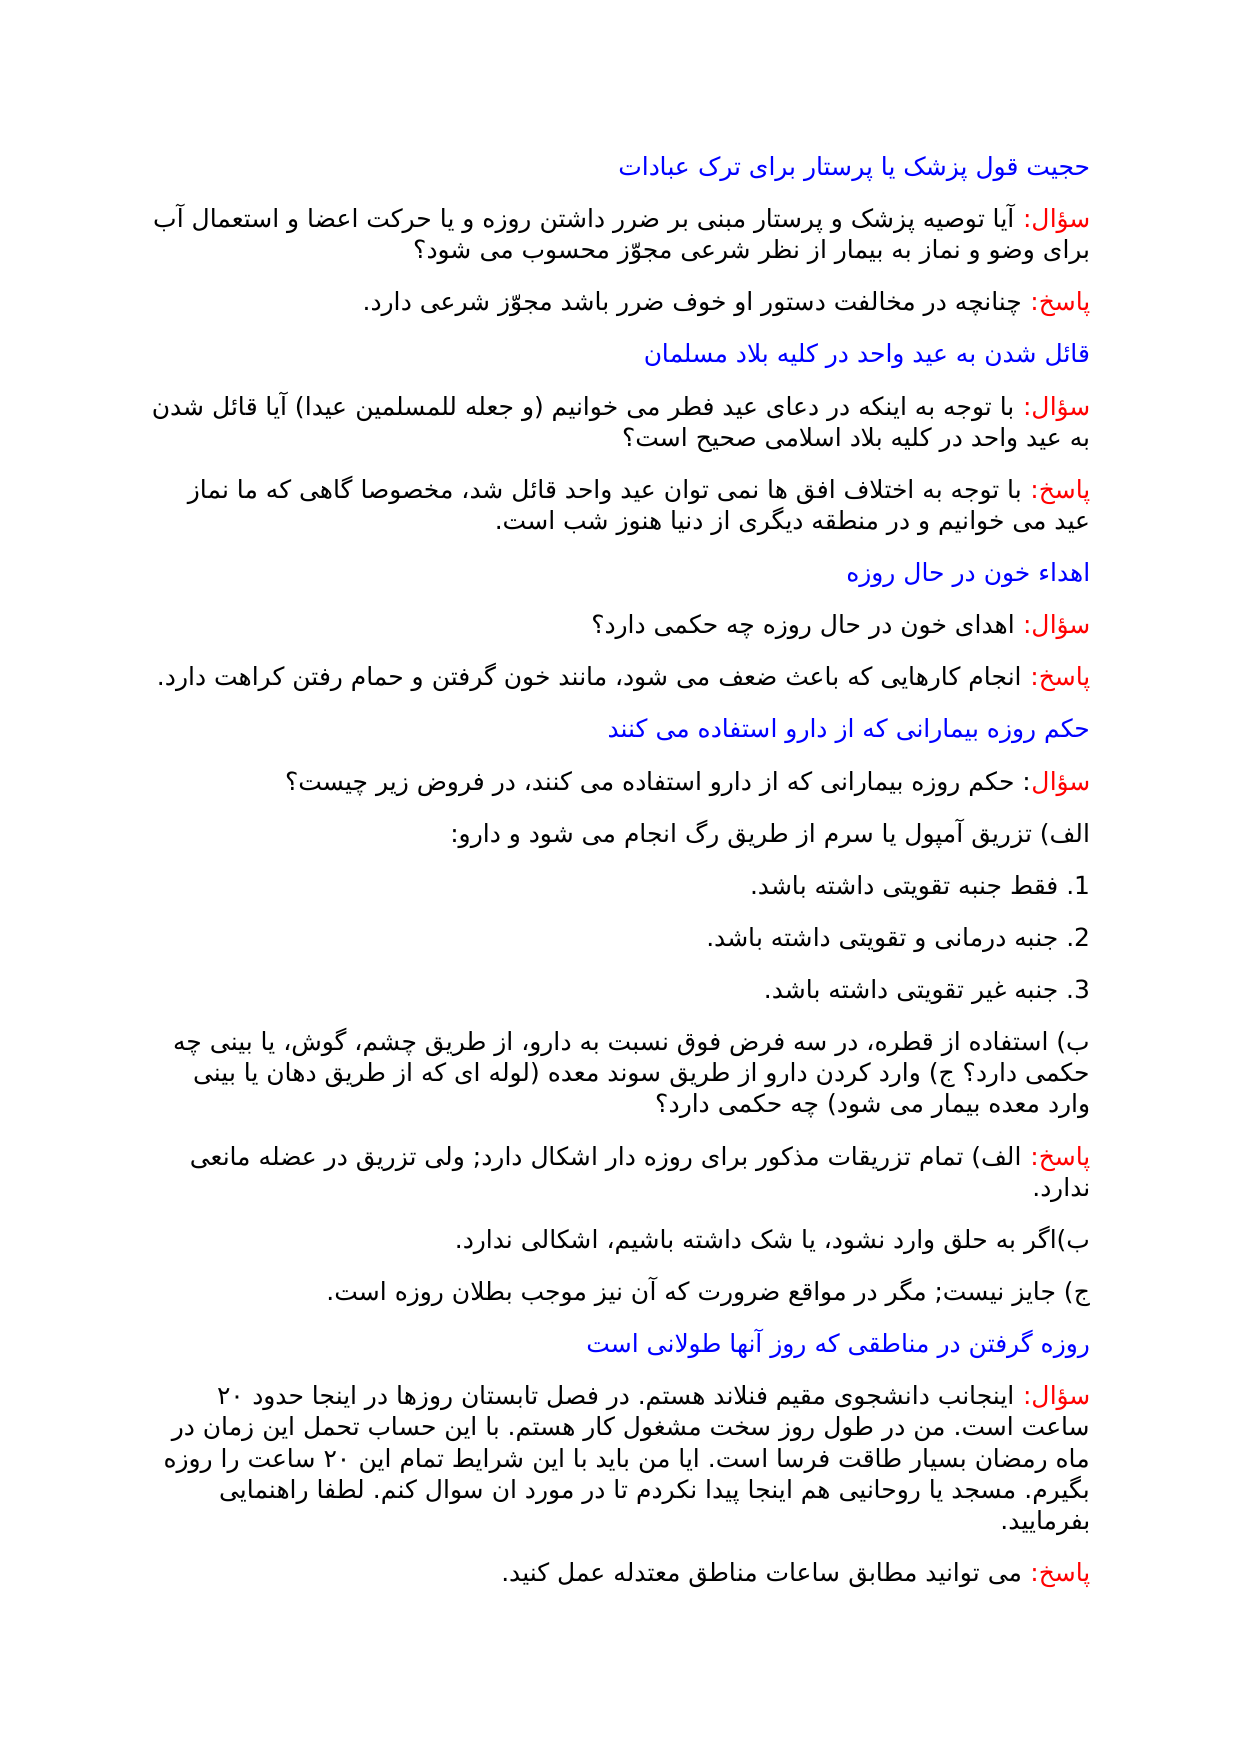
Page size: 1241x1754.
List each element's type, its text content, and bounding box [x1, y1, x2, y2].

text پاسخ: چنانچه در مخالفت دستور او خوف ضرر باشد مجوّز شرعى دارد. [150, 285, 1090, 317]
text سؤال: آیا توصیه پزشک و پرستار مبنى بر ضرر داشتن روزه و یا حرکت اعضا و استعمال آب براى وضو و نماز به بیمار از نظر شرعى مجوّز محسوب مى شود؟ [150, 202, 1090, 264]
text سؤال: حکم روزه بیمارانى که از دارو استفاده مى کنند، در فروض زیر چیست؟ [150, 764, 1090, 796]
text پاسخ: الف) تمام تزریقات مذکور براى روزه دار اشکال دارد; ولى تزریق در عضله مانعى ندارد. [150, 1139, 1090, 1202]
text پاسخ: با توجه به اختلاف افق ها نمی توان عید واحد قائل شد، مخصوصا گاهی که ما نماز عید می خوانیم و در منطقه دیگری از دنیا هنوز شب است. [150, 473, 1090, 535]
text حکم روزه بیمارانی که از دارو استفاده می کنند [150, 712, 1090, 744]
text 3. جنبه غیر تقویتى داشته باشد. [150, 973, 1090, 1004]
text سؤال: اهداى خون در حال روزه چه حکمى دارد؟ [150, 608, 1090, 639]
text ب)اگر به حلق وارد نشود، یا شک داشته باشیم، اشکالى ندارد. [150, 1223, 1090, 1254]
text ب) استفاده از قطره، در سه فرض فوق نسبت به دارو، از طریق چشم، گوش، یا بینى چه حکمى دارد؟ ج) وارد کردن دارو از طریق سوند معده (لوله اى که از طریق دهان یا بینى وارد معده بیمار مى شود) چه حکمى دارد؟ [150, 1025, 1090, 1119]
text 1. فقط جنبه تقویتى داشته باشد. [150, 869, 1090, 900]
text سؤال: با توجه به اینکه در دعای عید فطر می خوانیم (و جعله للمسلمین عیدا) آیا قائل شدن به عید واحد در کلیه بلاد اسلامی صحیح است؟ [150, 389, 1090, 452]
text اهداء خون در حال روزه [150, 556, 1090, 587]
text 2. جنبه درمانى و تقویتى داشته باشد. [150, 921, 1090, 952]
text الف) تزریق آمپول یا سرم از طریق رگ انجام مى شود و دارو: [150, 817, 1090, 848]
text ج) جایز نیست; مگر در مواقع ضرورت که آن نیز موجب بطلان روزه است. [150, 1275, 1090, 1306]
text سؤال: اینجانب دانشجوی مقیم فنلاند هستم. در فصل تابستان روزها در اینجا حدود ۲۰ ساعت است. من در طول روز سخت مشغول کار هستم. با این حساب تحمل این زمان در ماه رمضان بسیار طاقت فرسا است. ایا من باید با این شرایط تمام این ۲۰ ساعت را روزه بگیرم. مسجد یا روحانیی هم اینجا پیدا نکردم تا در مورد ان سوال کنم. لطفا راهنمایی بفرمایید. [150, 1379, 1090, 1535]
text قائل شدن به عید واحد در کلیه بلاد مسلمان [150, 337, 1090, 369]
text حجیت قول پزشک یا پرستار برای ترک عبادات [150, 150, 1090, 181]
text پاسخ: می توانید مطابق ساعات مناطق معتدله عمل کنید. [150, 1556, 1090, 1587]
text روزه گرفتن در مناطقی که روز آنها طولانی است [150, 1327, 1090, 1358]
text پاسخ: انجام کارهایى که باعث ضعف مى شود، مانند خون گرفتن و حمام رفتن کراهت دارد. [150, 660, 1090, 692]
